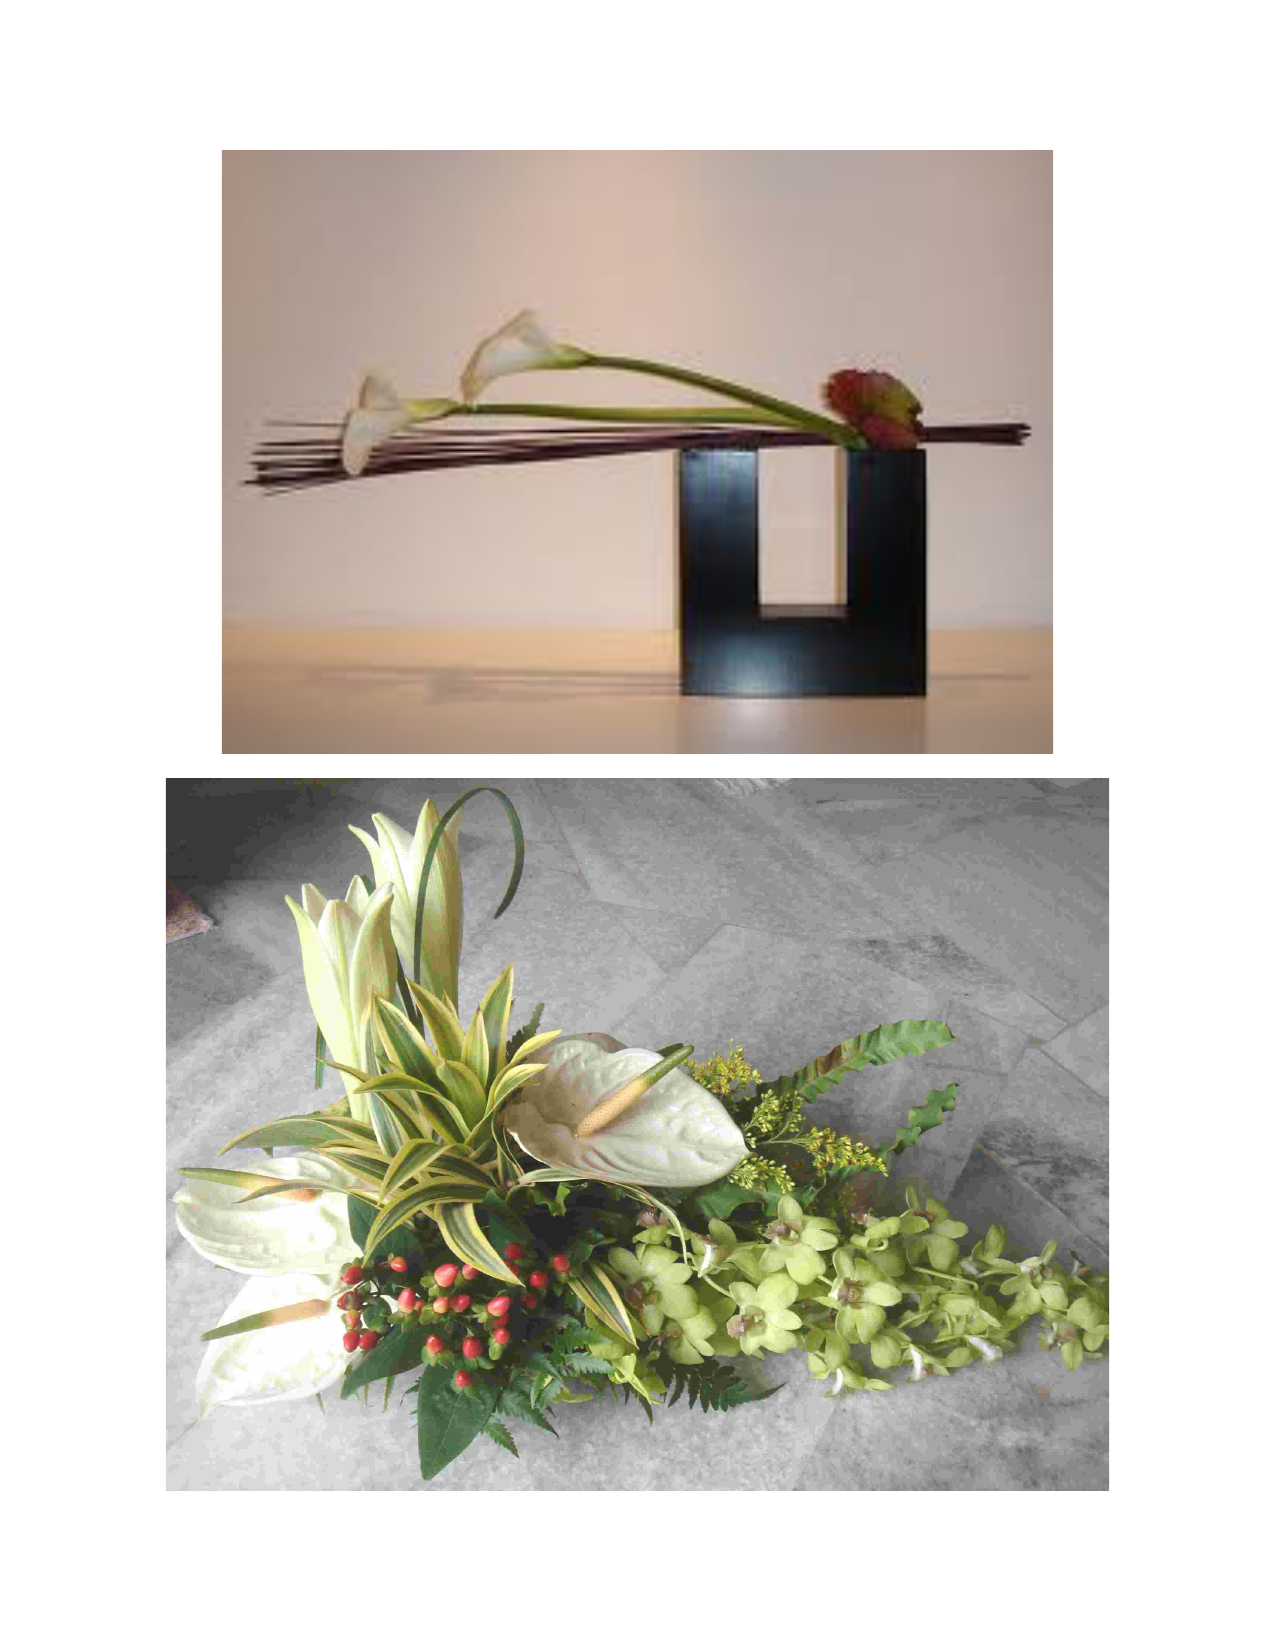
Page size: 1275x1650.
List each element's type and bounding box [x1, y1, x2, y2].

picture [221, 150, 1054, 754]
picture [165, 778, 1110, 1491]
